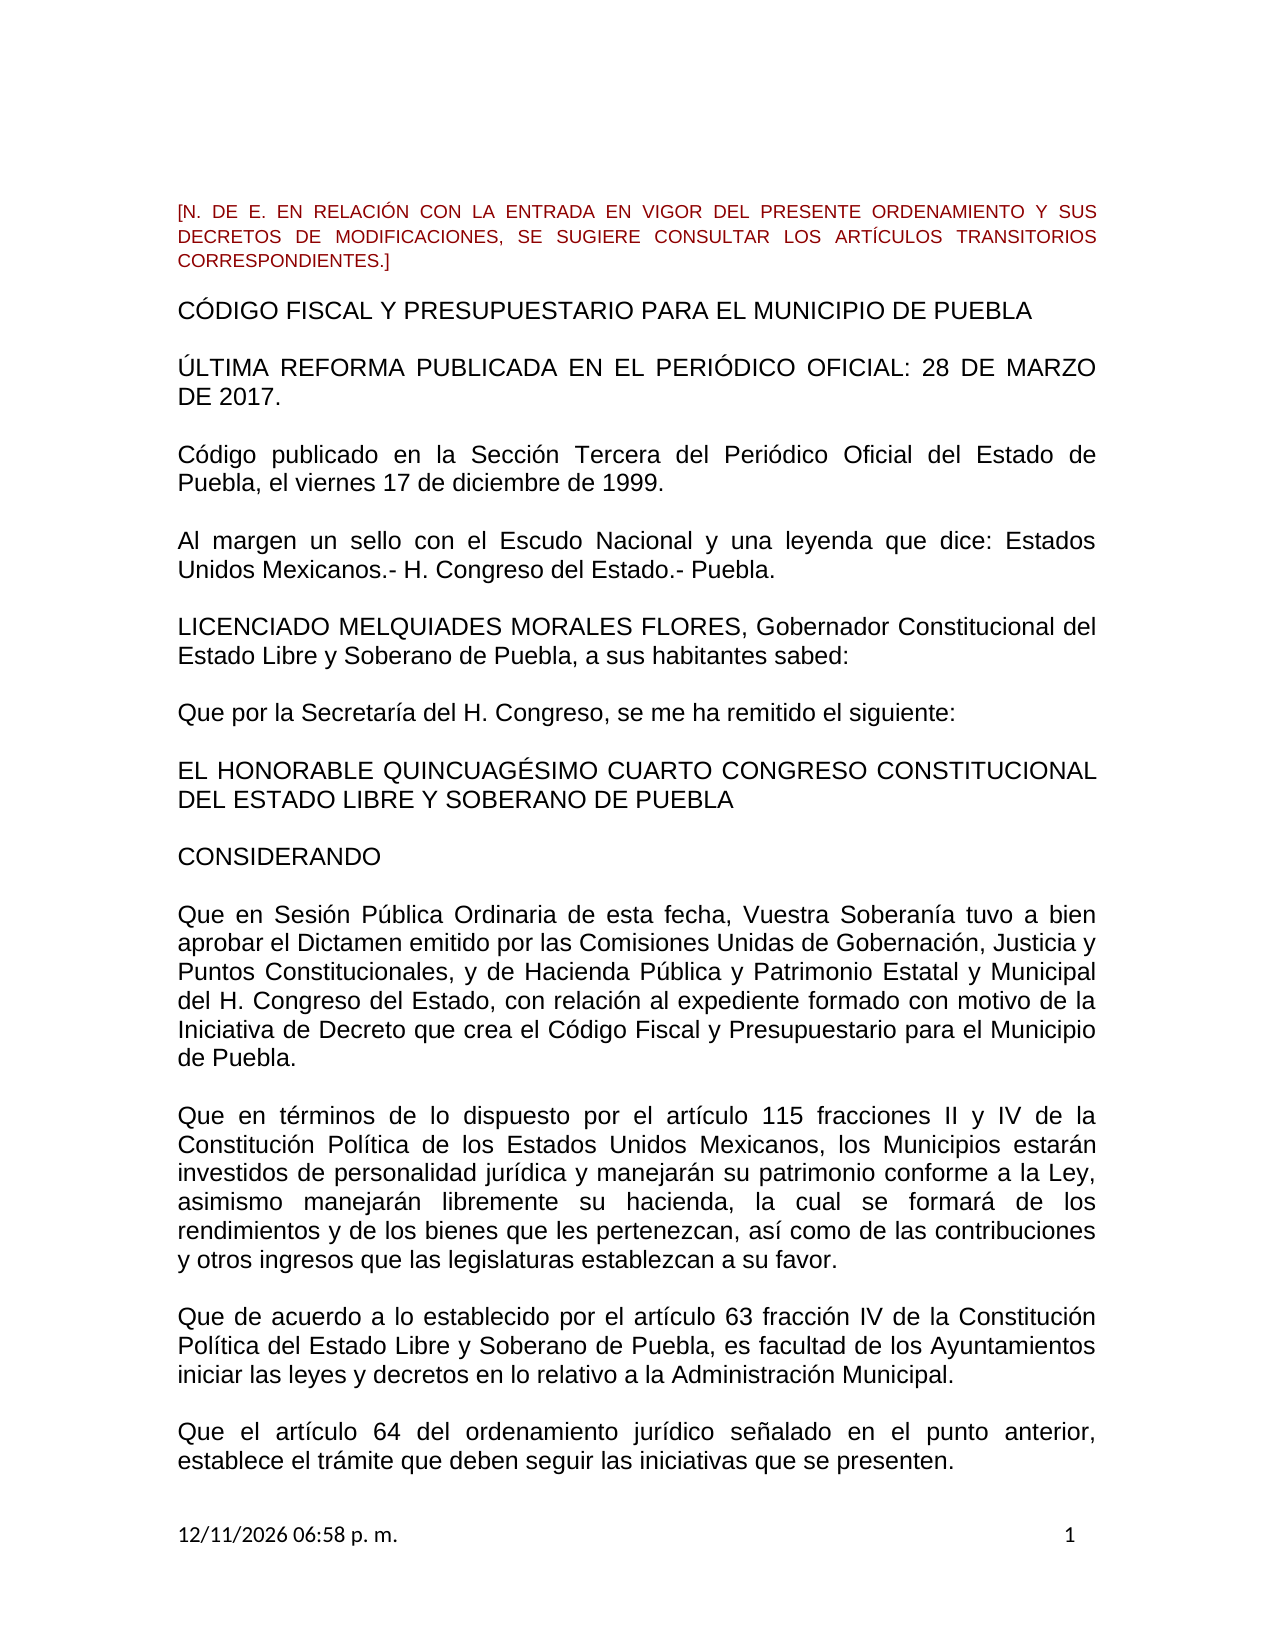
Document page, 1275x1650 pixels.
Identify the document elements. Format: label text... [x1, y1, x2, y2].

text Que el artículo 64 del ordenamiento jurídico señalado en el punto anterior, establece el trámite que deben seguir las iniciativas que se presenten. [177, 1417, 1098, 1474]
text LICENCIADO MELQUIADES MORALES FLORES, Gobernador Constitucional del Estado Libre y Soberano de Puebla, a sus habitantes sabed: [177, 612, 1098, 669]
text CONSIDERANDO [177, 842, 1098, 871]
text CÓDIGO FISCAL Y PRESUPUESTARIO PARA EL MUNICIPIO DE PUEBLA [177, 296, 1098, 324]
text Que en términos de lo dispuesto por el artículo 115 fracciones II y IV de la Constitución Política de los Estados Unidos Mexicanos, los Municipios estarán investidos de personalidad jurídica y manejarán su patrimonio conforme a la Ley, asimismo manejarán libremente su hacienda, la cual se formará de los rendimientos y de los bienes que les pertenezcan, así como de las contribuciones y otros ingresos que las legislaturas establezcan a su favor. [177, 1101, 1098, 1273]
text Que de acuerdo a lo establecido por el artículo 63 fracción IV de la Constitución Política del Estado Libre y Soberano de Puebla, es facultad de los Ayuntamientos iniciar las leyes y decretos en lo relativo a la Administración Municipal. [177, 1302, 1098, 1388]
text EL HONORABLE QUINCUAGÉSIMO CUARTO CONGRESO CONSTITUCIONAL DEL ESTADO LIBRE Y SOBERANO DE PUEBLA [177, 756, 1098, 813]
text Código publicado en la Sección Tercera del Periódico Oficial del Estado de Puebla, el viernes 17 de diciembre de 1999. [177, 439, 1098, 497]
text Que por la Secretaría del H. Congreso, se me ha remitido el siguiente: [177, 698, 1098, 727]
text Que en Sesión Pública Ordinaria de esta fecha, Vuestra Soberanía tuvo a bien aprobar el Dictamen emitido por las Comisiones Unidas de Gobernación, Justicia y Puntos Constitucionales, y de Hacienda Pública y Patrimonio Estatal y Municipal del H. Congreso del Estado, con relación al expediente formado con motivo de la Iniciativa de Decreto que crea el Código Fiscal y Presupuestario para el Municipio de Puebla. [177, 899, 1098, 1072]
text [N. DE E. EN RELACIÓN CON LA ENTRADA EN VIGOR DEL PRESENTE ORDENAMIENTO Y SUS DECRETOS DE MODIFICACIONES, SE SUGIERE CONSULTAR LOS ARTÍCULOS TRANSITORIOS CORRESPONDIENTES.] [177, 201, 1098, 272]
text ÚLTIMA REFORMA PUBLICADA EN EL PERIÓDICO OFICIAL: 28 DE MARZO DE 2017. [177, 353, 1098, 411]
text Al margen un sello con el Escudo Nacional y una leyenda que dice: Estados Unidos Mexicanos.- H. Congreso del Estado.- Puebla. [177, 526, 1098, 583]
